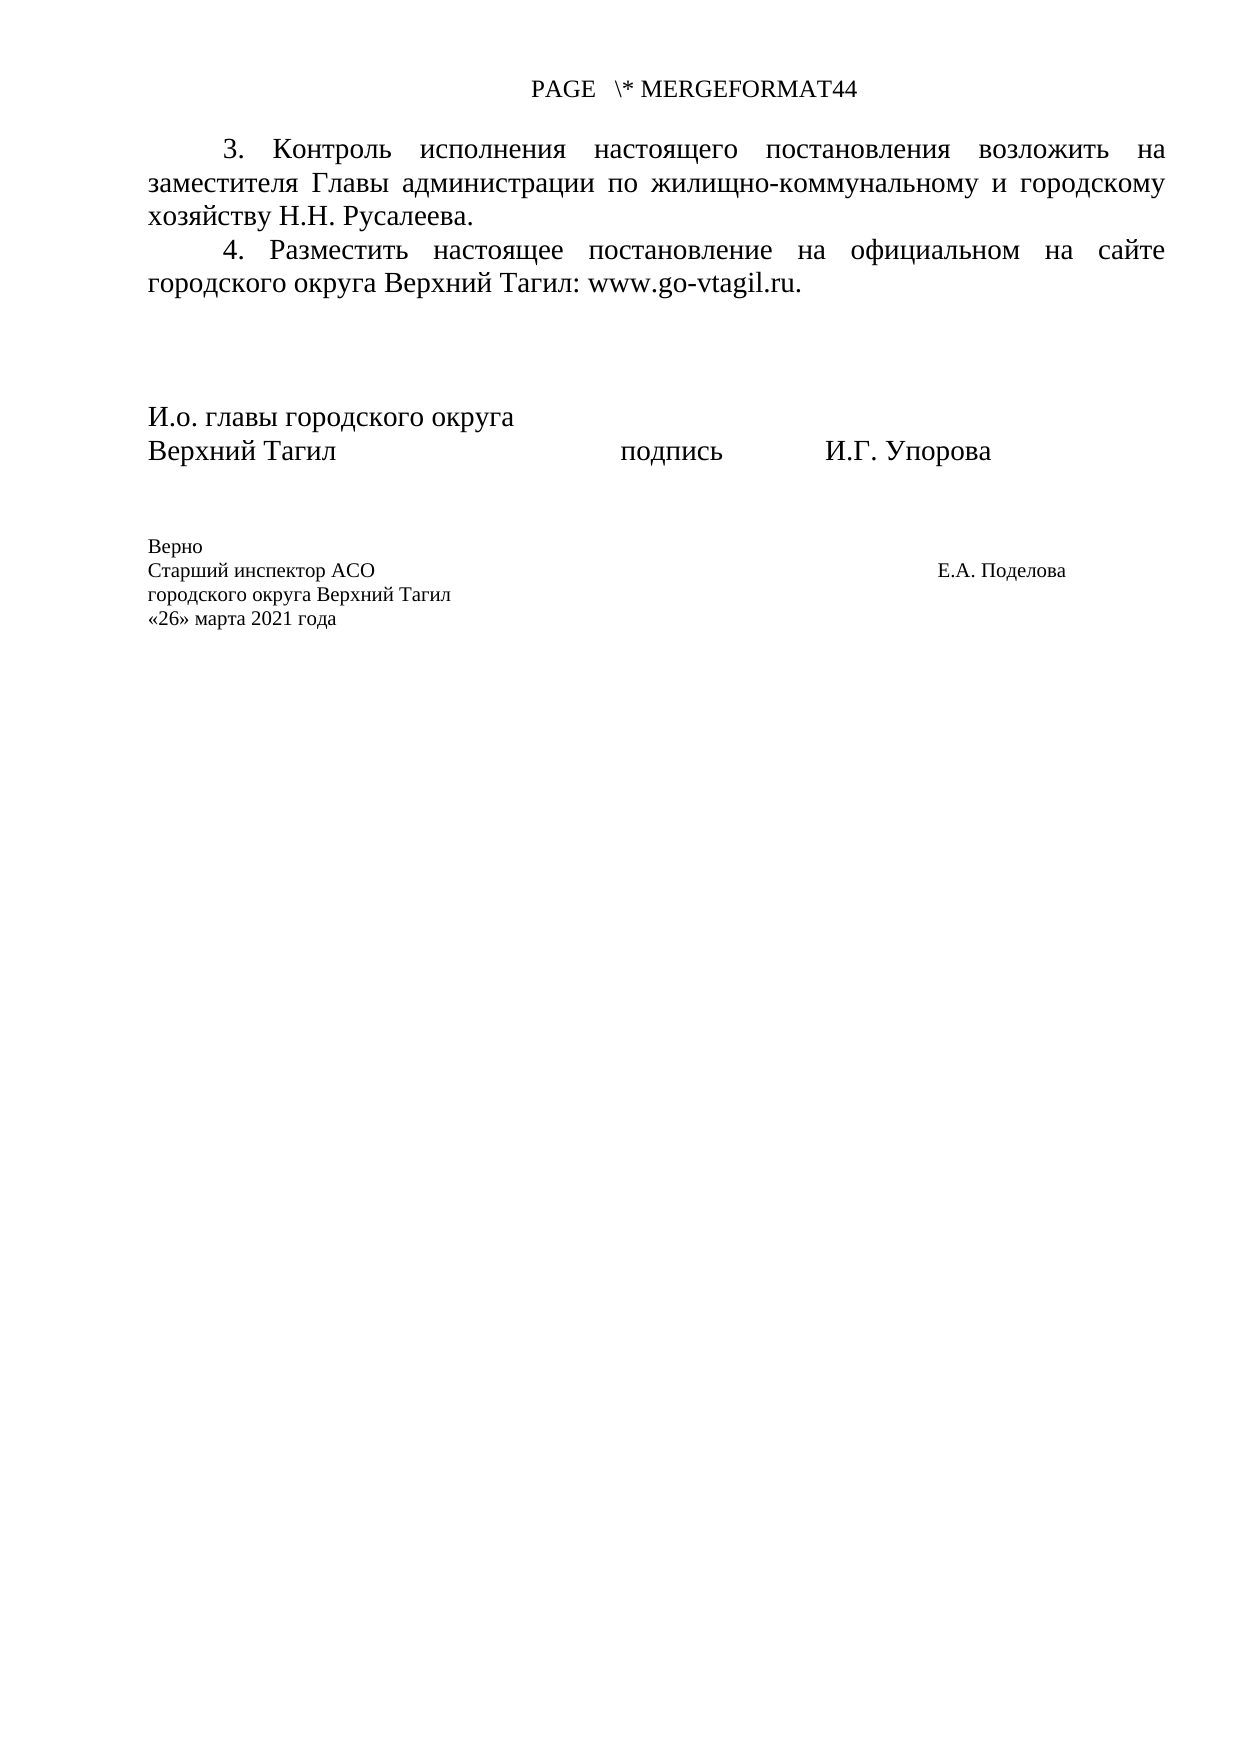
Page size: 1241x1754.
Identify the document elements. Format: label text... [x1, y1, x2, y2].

text Старший инспектор АСО Е.А. Поделова [148, 558, 1167, 582]
text 3. Контроль исполнения настоящего постановления возложить на заместителя Главы администрации по жилищно-коммунальному и городскому хозяйству Н.Н. Русалеева. [148, 131, 1167, 232]
text И.о. главы городского округа [148, 399, 1167, 433]
text 4. Разместить настоящее постановление на официальном на сайте городского округа Верхний Тагил: www.go-vtagil.ru. [148, 232, 1167, 299]
text Верно [148, 534, 1167, 558]
text Верхний Тагил подпись И.Г. Упорова [148, 433, 1167, 467]
text городского округа Верхний Тагил [148, 582, 1167, 606]
text «26» марта 2021 года [148, 606, 1167, 630]
